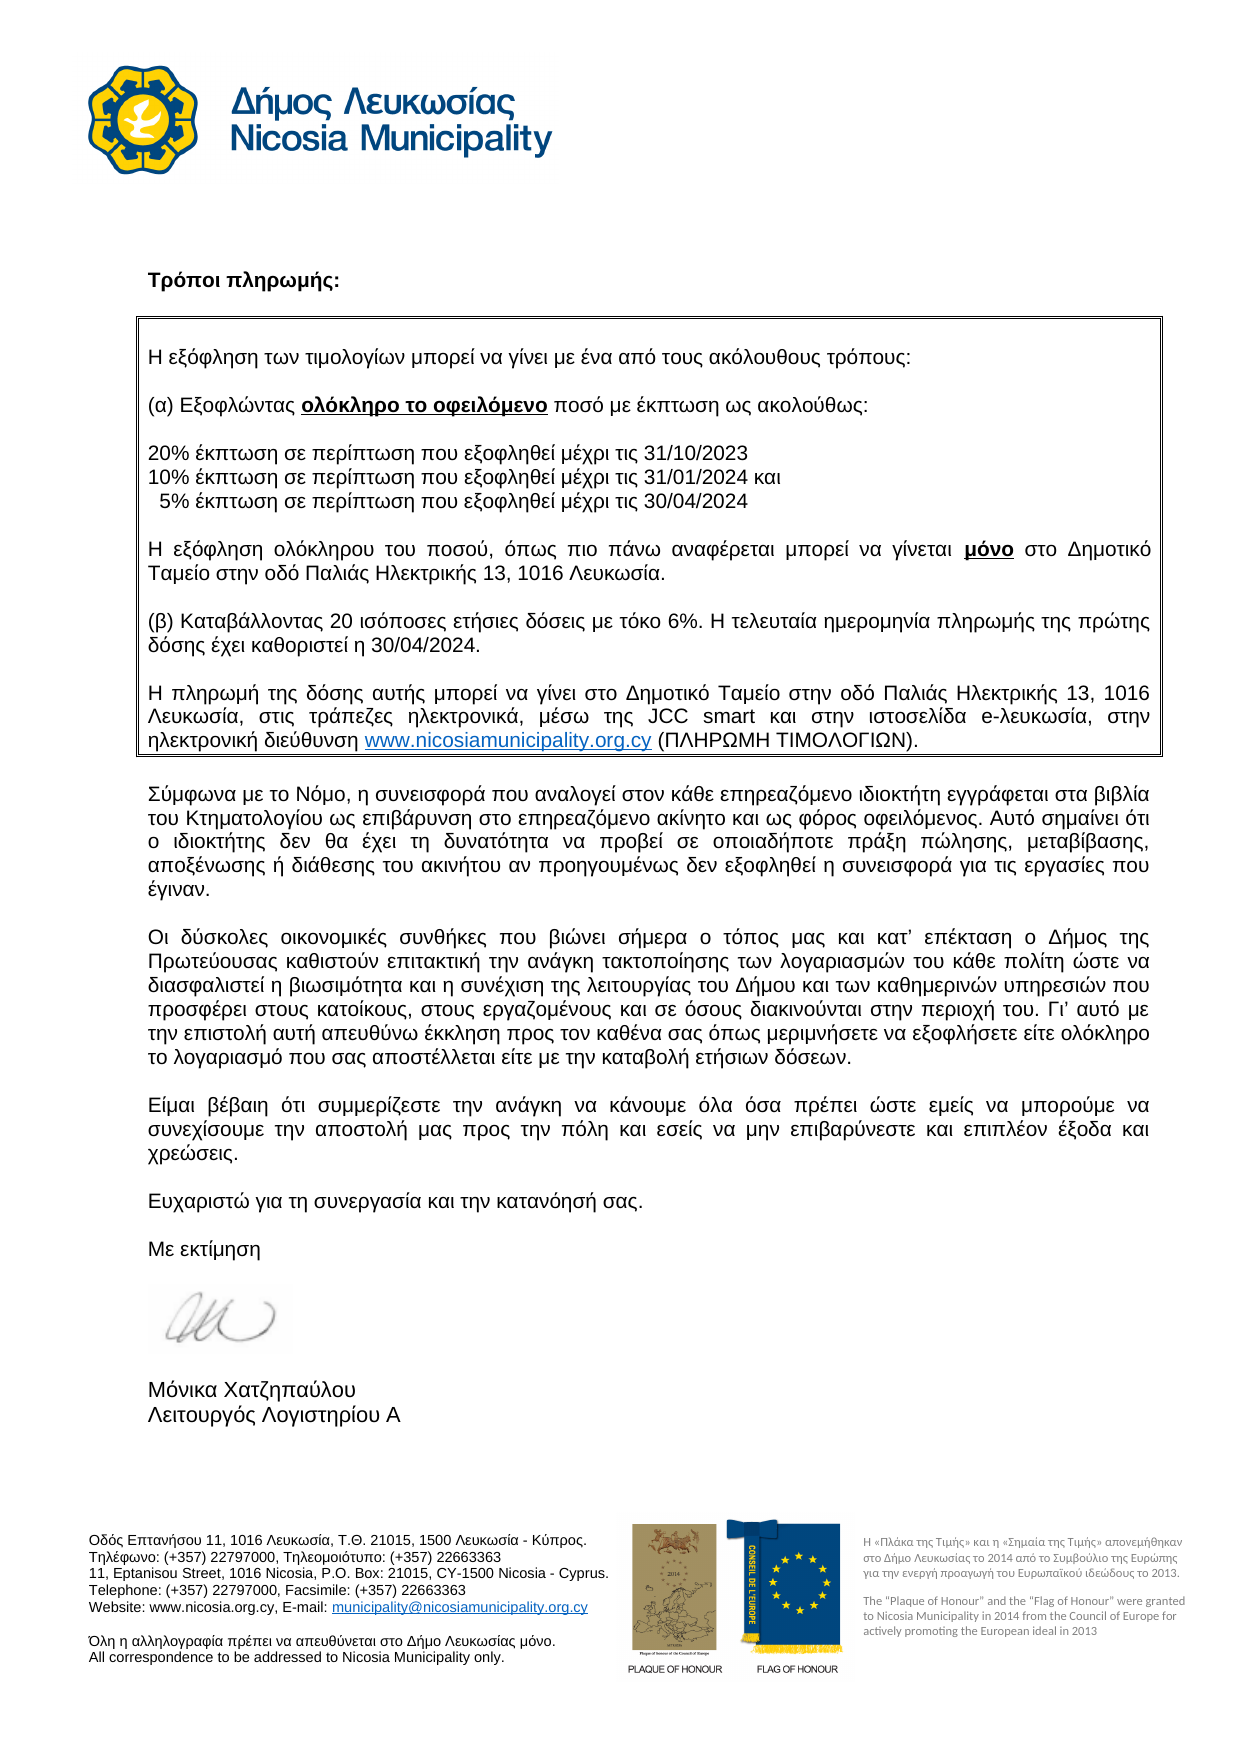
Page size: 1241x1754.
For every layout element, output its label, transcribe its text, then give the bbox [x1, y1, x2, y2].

picture [147, 1284, 293, 1354]
text Οι δύσκολες οικονομικές συνθήκες που βιώνει σήμερα ο τόπος μας και κατ’ επέκταση ο Δήμος της Πρωτεύουσας καθιστούν επιτακτική την ανάγκη τακτοποίησης των λογαριασμών του κάθε πολίτη ώστε να διασφαλιστεί η βιωσιμότητα και η συνέχιση της λειτουργίας του Δήμου και των καθημερινών υπηρεσιών που προσφέρει στους κατοίκους, στους εργαζομένους και σε όσους διακινούνται στην περιοχή του. Γι’ αυτό με την επιστολή αυτή απευθύνω έκκληση προς τον καθένα σας όπως μεριμνήσετε να εξοφλήσετε είτε ολόκληρο το λογαριασμό που σας αποστέλλεται είτε με την καταβολή ετήσιων δόσεων. [148, 925, 1152, 1069]
text Η εξόφληση των τιμολογίων μπορεί να γίνει με ένα από τους ακόλουθους τρόπους: [148, 345, 1152, 369]
text Η πληρωμή της δόσης αυτής μπορεί να γίνει στο Δημοτικό Ταμείο στην οδό Παλιάς Ηλεκτρικής 13, 1016 Λευκωσία, στις τράπεζες ηλεκτρονικά, μέσω της JCC smart και στην ιστοσελίδα e-λευκωσία, στην ηλεκτρονική διεύθυνση www.nicosiamunicipality.org.cy (ΠΛΗΡΩΜΗ ΤΙΜΟΛΟΓΙΩΝ). [139, 675, 1160, 754]
picture [616, 1512, 855, 1682]
text Λειτουργός Λογιστηρίου Α [148, 1402, 1152, 1428]
text Σύμφωνα με το Νόμο, η συνεισφορά που αναλογεί στον κάθε επηρεαζόμενο ιδιοκτήτη εγγράφεται στα βιβλία του Κτηματολογίου ως επιβάρυνση στο επηρεαζόμενο ακίνητο και ως φόρος οφειλόμενος. Αυτό σημαίνει ότι ο ιδιοκτήτης δεν θα έχει τη δυνατότητα να προβεί σε οποιαδήποτε πράξη πώλησης, μεταβίβασης, αποξένωσης ή διάθεσης του ακινήτου αν προηγουμένως δεν εξοφληθεί η συνεισφορά για τις εργασίες που έγιναν. [148, 781, 1152, 901]
text (β) Καταβάλλοντας 20 ισόποσες ετήσιες δόσεις με τόκο 6%. Η τελευταία ημερομηνία πληρωμής της πρώτης δόσης έχει καθοριστεί η 30/04/2024. [148, 608, 1152, 656]
text 5% έκπτωση σε περίπτωση που εξοφληθεί μέχρι τις 30/04/2024 [148, 489, 1152, 513]
text Η εξόφληση ολόκληρου του ποσού, όπως πιο πάνω αναφέρεται μπορεί να γίνεται μόνο στο Δημοτικό Ταμείο στην οδό Παλιάς Ηλεκτρικής 13, 1016 Λευκωσία. [148, 537, 1152, 584]
text Με εκτίμηση [148, 1237, 1152, 1261]
picture [72, 52, 560, 184]
text 10% έκπτωση σε περίπτωση που εξοφληθεί μέχρι τις 31/01/2024 και [148, 465, 1152, 489]
text Μόνικα Χατζηπαύλου [148, 1377, 1152, 1402]
text (α) Εξοφλώντας ολόκληρο το οφειλόμενο ποσό με έκπτωση ως ακολούθως: [148, 393, 1152, 417]
text Τρόποι πληρωμής: [148, 268, 1152, 292]
text 20% έκπτωση σε περίπτωση που εξοφληθεί μέχρι τις 31/10/2023 [148, 441, 1152, 465]
text Είμαι βέβαιη ότι συμμερίζεστε την ανάγκη να κάνουμε όλα όσα πρέπει ώστε εμείς να μπορούμε να συνεχίσουμε την αποστολή μας προς την πόλη και εσείς να μην επιβαρύνεστε και επιπλέον έξοδα και χρεώσεις. [148, 1093, 1152, 1165]
text Ευχαριστώ για τη συνεργασία και την κατανόησή σας. [148, 1189, 1152, 1213]
